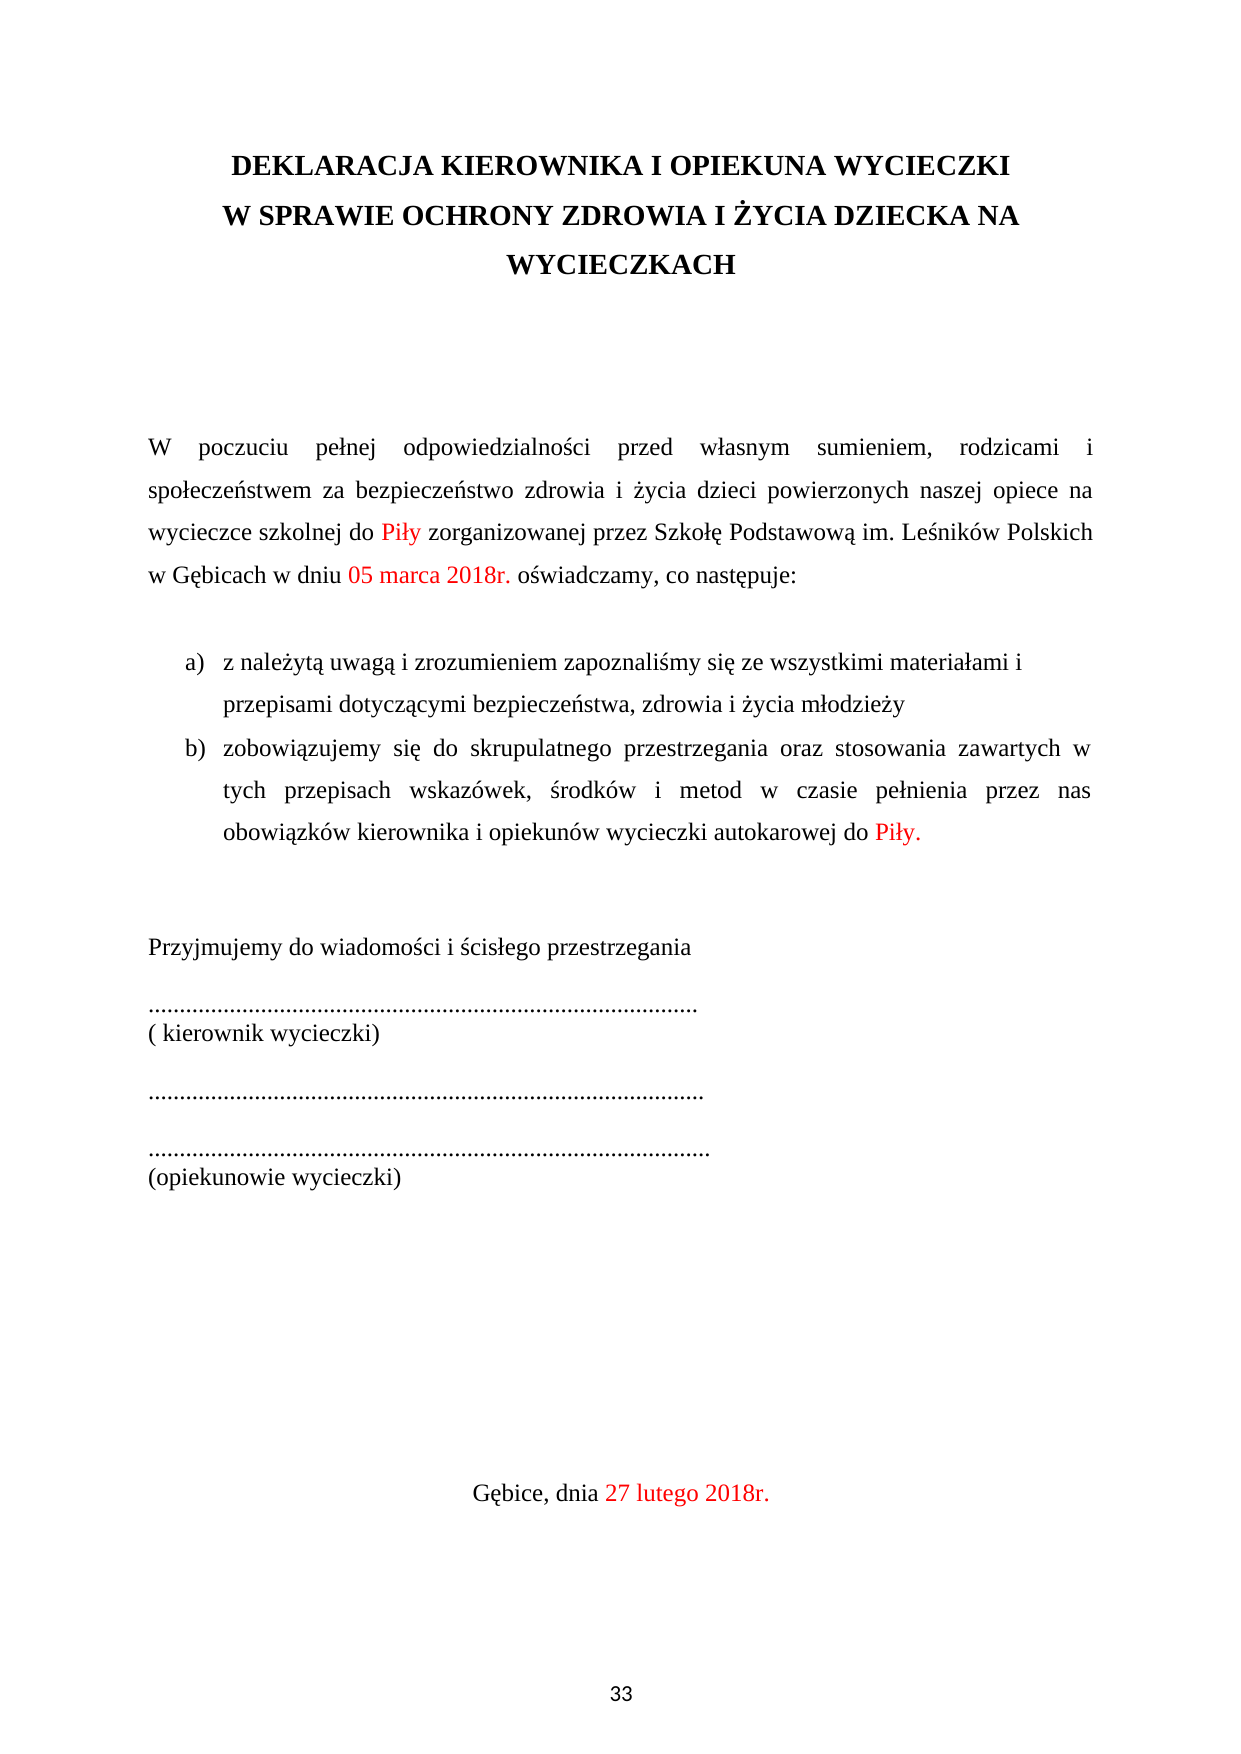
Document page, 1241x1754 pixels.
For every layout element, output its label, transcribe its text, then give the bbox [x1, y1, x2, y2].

text ( kierownik wycieczki) [148, 1018, 1094, 1047]
text ........................................................................................ [148, 989, 1094, 1018]
text ......................................................................................... [148, 1076, 1094, 1104]
text Gębice, dnia 27 lutego 2018r. [148, 1478, 1094, 1507]
list z należytą uwagą i zrozumieniem zapoznaliśmy się ze wszystkimi materiałami i przepisami dotyczącymi bezpieczeństwa, zdrowia i życia młodzieży [185, 647, 1092, 718]
text DEKLARACJA KIEROWNIKA I OPIEKUNA WYCIECZKI W SPRAWIE OCHRONY ZDROWIA I ŻYCIA DZIECKA NA WYCIECZKACH [148, 148, 1094, 281]
text W poczuciu pełnej odpowiedzialności przed własnym sumieniem, rodzicami i społeczeństwem za bezpieczeństwo zdrowia i życia dzieci powierzonych naszej opiece na wycieczce szkolnej do Piły zorganizowanej przez Szkołę Podstawową im. Leśników Polskich w Gębicach w dniu 05 marca 2018r. oświadczamy, co następuje: [148, 432, 1094, 588]
text (opiekunowie wycieczki) [148, 1162, 1094, 1191]
text .......................................................................................... [148, 1133, 1094, 1162]
text Przyjmujemy do wiadomości i ścisłego przestrzegania [148, 932, 1094, 961]
list zobowiązujemy się do skrupulatnego przestrzegania oraz stosowania zawartych w tych przepisach wskazówek, środków i metod w czasie pełnienia przez nas obowiązków kierownika i opiekunów wycieczki autokarowej do Piły. [185, 733, 1092, 846]
